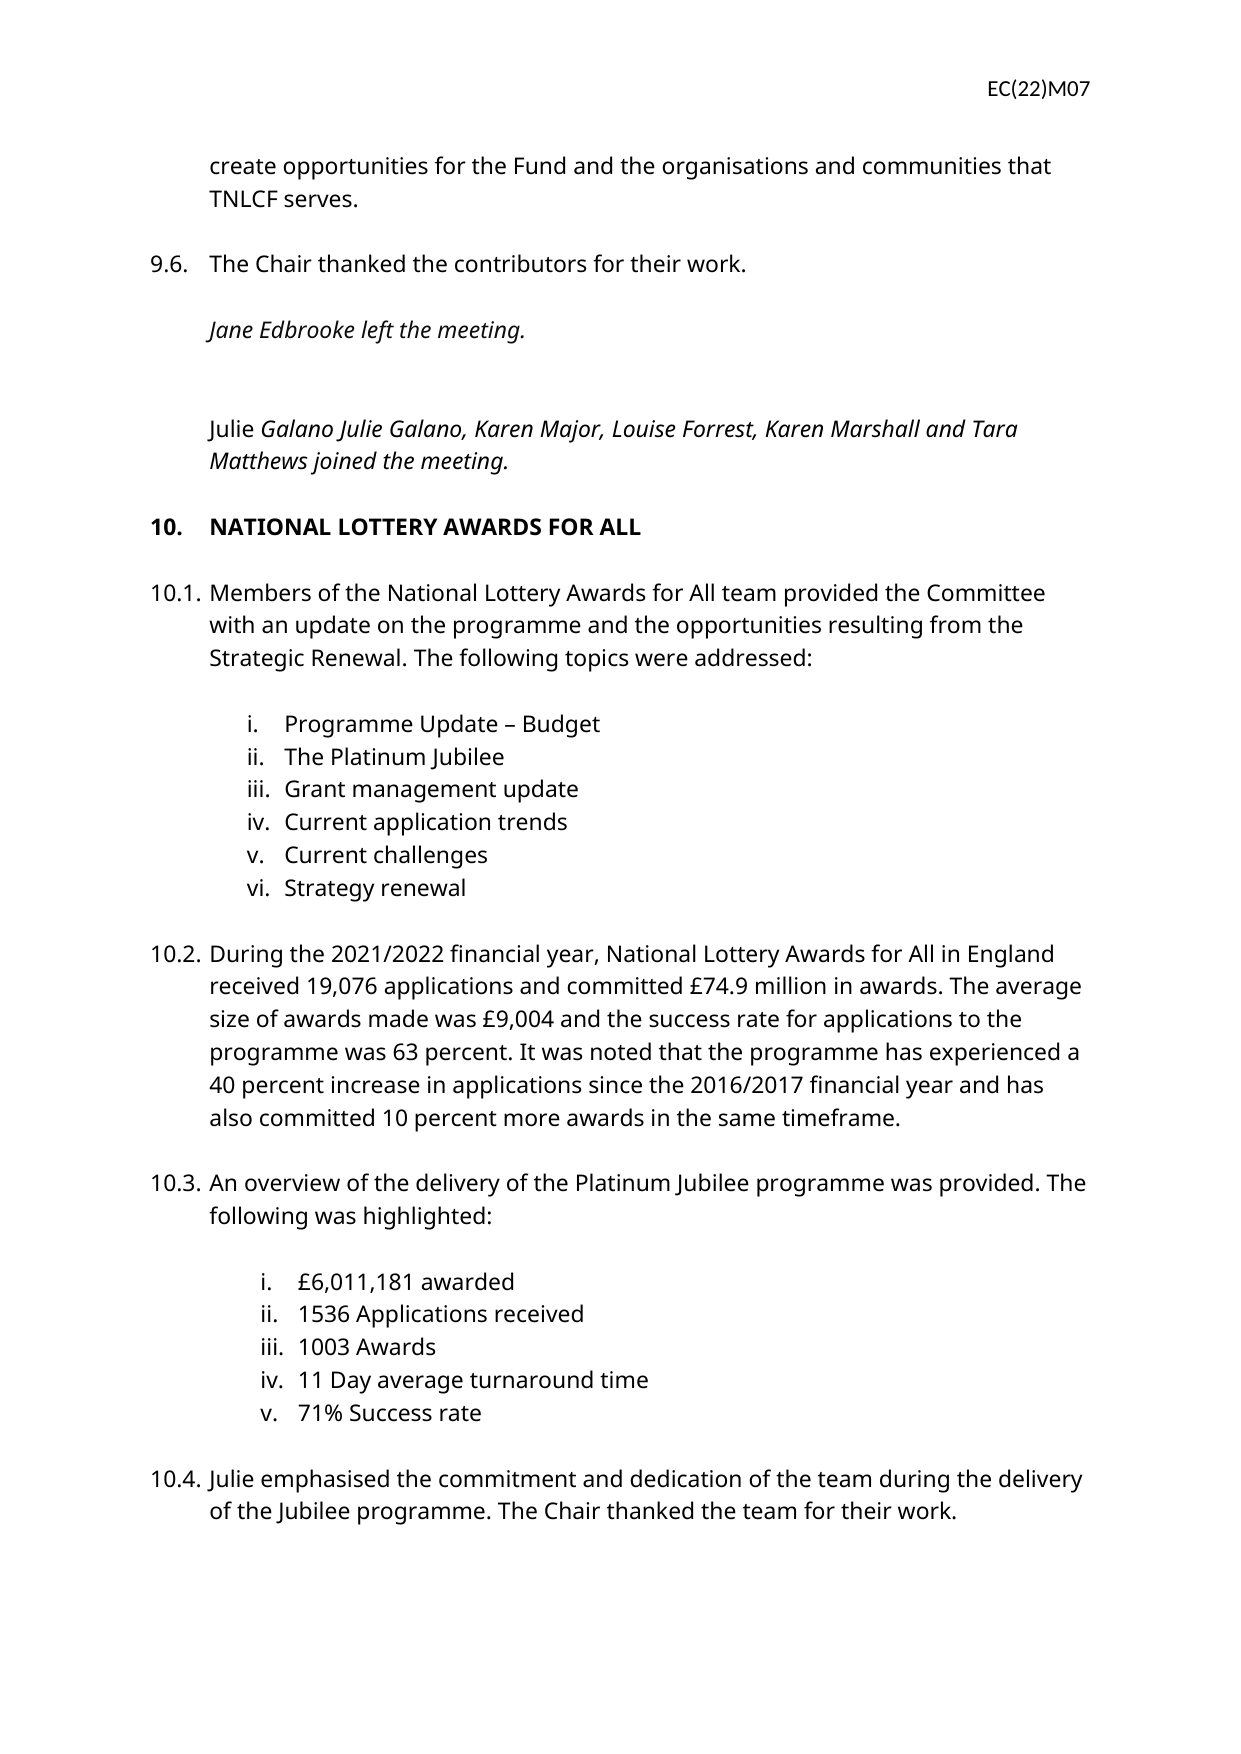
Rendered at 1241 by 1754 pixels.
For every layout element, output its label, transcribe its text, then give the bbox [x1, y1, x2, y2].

list Grant management update [247, 773, 1090, 805]
list Members of the National Lottery Awards for All team provided the Committee with an update on the programme and the opportunities resulting from the Strategic Renewal. The following topics were addressed: [150, 577, 1090, 673]
list Current challenges [247, 839, 1090, 870]
list £6,011,181 awarded [260, 1266, 1090, 1297]
list Current application trends [247, 806, 1090, 837]
text Julie Galano Julie Galano, Karen Major, Louise Forrest, Karen Marshall and Tara Matthews joined the meeting. [209, 412, 1090, 477]
list 1003 Awards [260, 1331, 1090, 1362]
text Jane Edbrooke left the meeting. [209, 314, 1090, 345]
list An overview of the delivery of the Platinum Jubilee programme was provided. The following was highlighted: [150, 1167, 1090, 1231]
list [150, 150, 1090, 214]
list During the 2021/2022 financial year, National Lottery Awards for All in England received 19,076 applications and committed £74.9 million in awards. The average size of awards made was £9,004 and the success rate for applications to the programme was 63 percent. It was noted that the programme has experienced a 40 percent increase in applications since the 2016/2017 financial year and has also committed 10 percent more awards in the same timeframe. [150, 937, 1090, 1133]
list The Platinum Jubilee [247, 741, 1090, 772]
list The Chair thanked the contributors for their work. [150, 248, 1090, 280]
list 1536 Applications received [260, 1298, 1090, 1330]
list Programme Update – Budget [247, 708, 1090, 739]
list Strategy renewal [247, 872, 1090, 903]
list Julie emphasised the commitment and dedication of the team during the delivery of the Jubilee programme. The Chair thanked the team for their work. [150, 1462, 1090, 1527]
list 11 Day average turnaround time [260, 1364, 1090, 1395]
list NATIONAL LOTTERY AWARDS FOR ALL [150, 511, 1090, 542]
list 71% Success rate [260, 1397, 1090, 1428]
